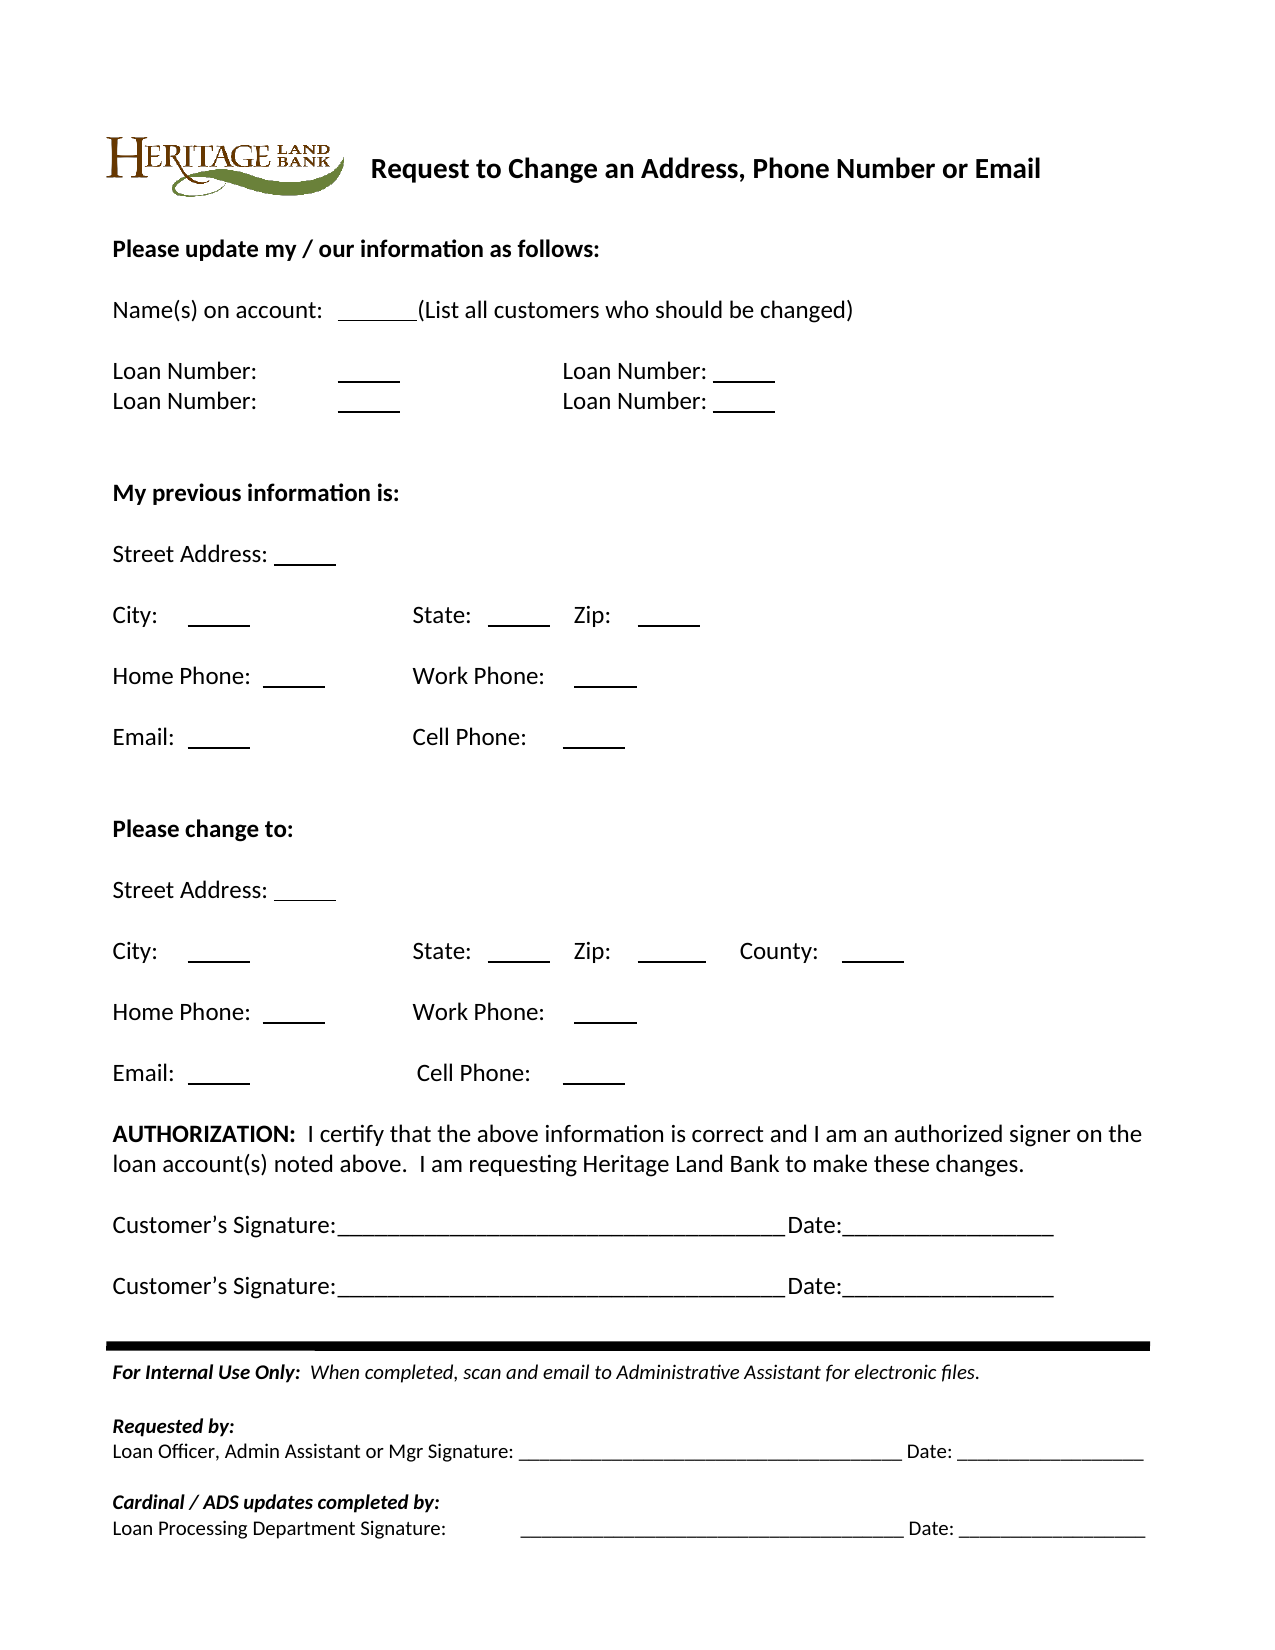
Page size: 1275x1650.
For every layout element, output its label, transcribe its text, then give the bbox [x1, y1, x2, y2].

text Home Phone: Work Phone: [112, 996, 1162, 1026]
text City: State: Zip: [112, 599, 1162, 629]
text Name(s) on account: (List all customers who should be changed) [112, 294, 1162, 324]
text Request to Change an Address, Phone Number or Email [333, 150, 1162, 186]
text Customer’s Signature: ____________________________________ Date:_________________ [112, 1271, 1162, 1301]
picture [98, 129, 352, 202]
text Loan Officer, Admin Assistant or Mgr Signature: _____________________________________ Date: __________________ [112, 1438, 1162, 1464]
text Email: Cell Phone: [112, 721, 1162, 752]
text Please change to: [112, 813, 1162, 843]
text Customer’s Signature: ____________________________________ Date:_________________ [112, 1209, 1162, 1240]
text Loan Number: Loan Number: [112, 355, 1162, 385]
text Requested by: [112, 1413, 1162, 1438]
text Loan Processing Department Signature: _____________________________________ Date: __________________ [112, 1515, 1162, 1540]
text Loan Number: Loan Number: [112, 385, 1162, 416]
text Please update my / our information as follows: [112, 233, 1162, 263]
text Email: Cell Phone: [112, 1057, 1162, 1087]
text City: State: Zip: County: [112, 935, 1162, 965]
text For Internal Use Only: When completed, scan and email to Administrative Assistant for electronic files. [112, 1359, 1162, 1385]
text My previous information is: [112, 477, 1162, 507]
text Cardinal / ADS updates completed by: [112, 1489, 1162, 1515]
text AUTHORIZATION: I certify that the above information is correct and I am an authorized signer on the loan account(s) noted above. I am requesting Heritage Land Bank to make these changes. [112, 1118, 1162, 1179]
text Street Address: [112, 538, 1162, 568]
text Home Phone: Work Phone: [112, 660, 1162, 691]
text Street Address: [112, 874, 1162, 904]
